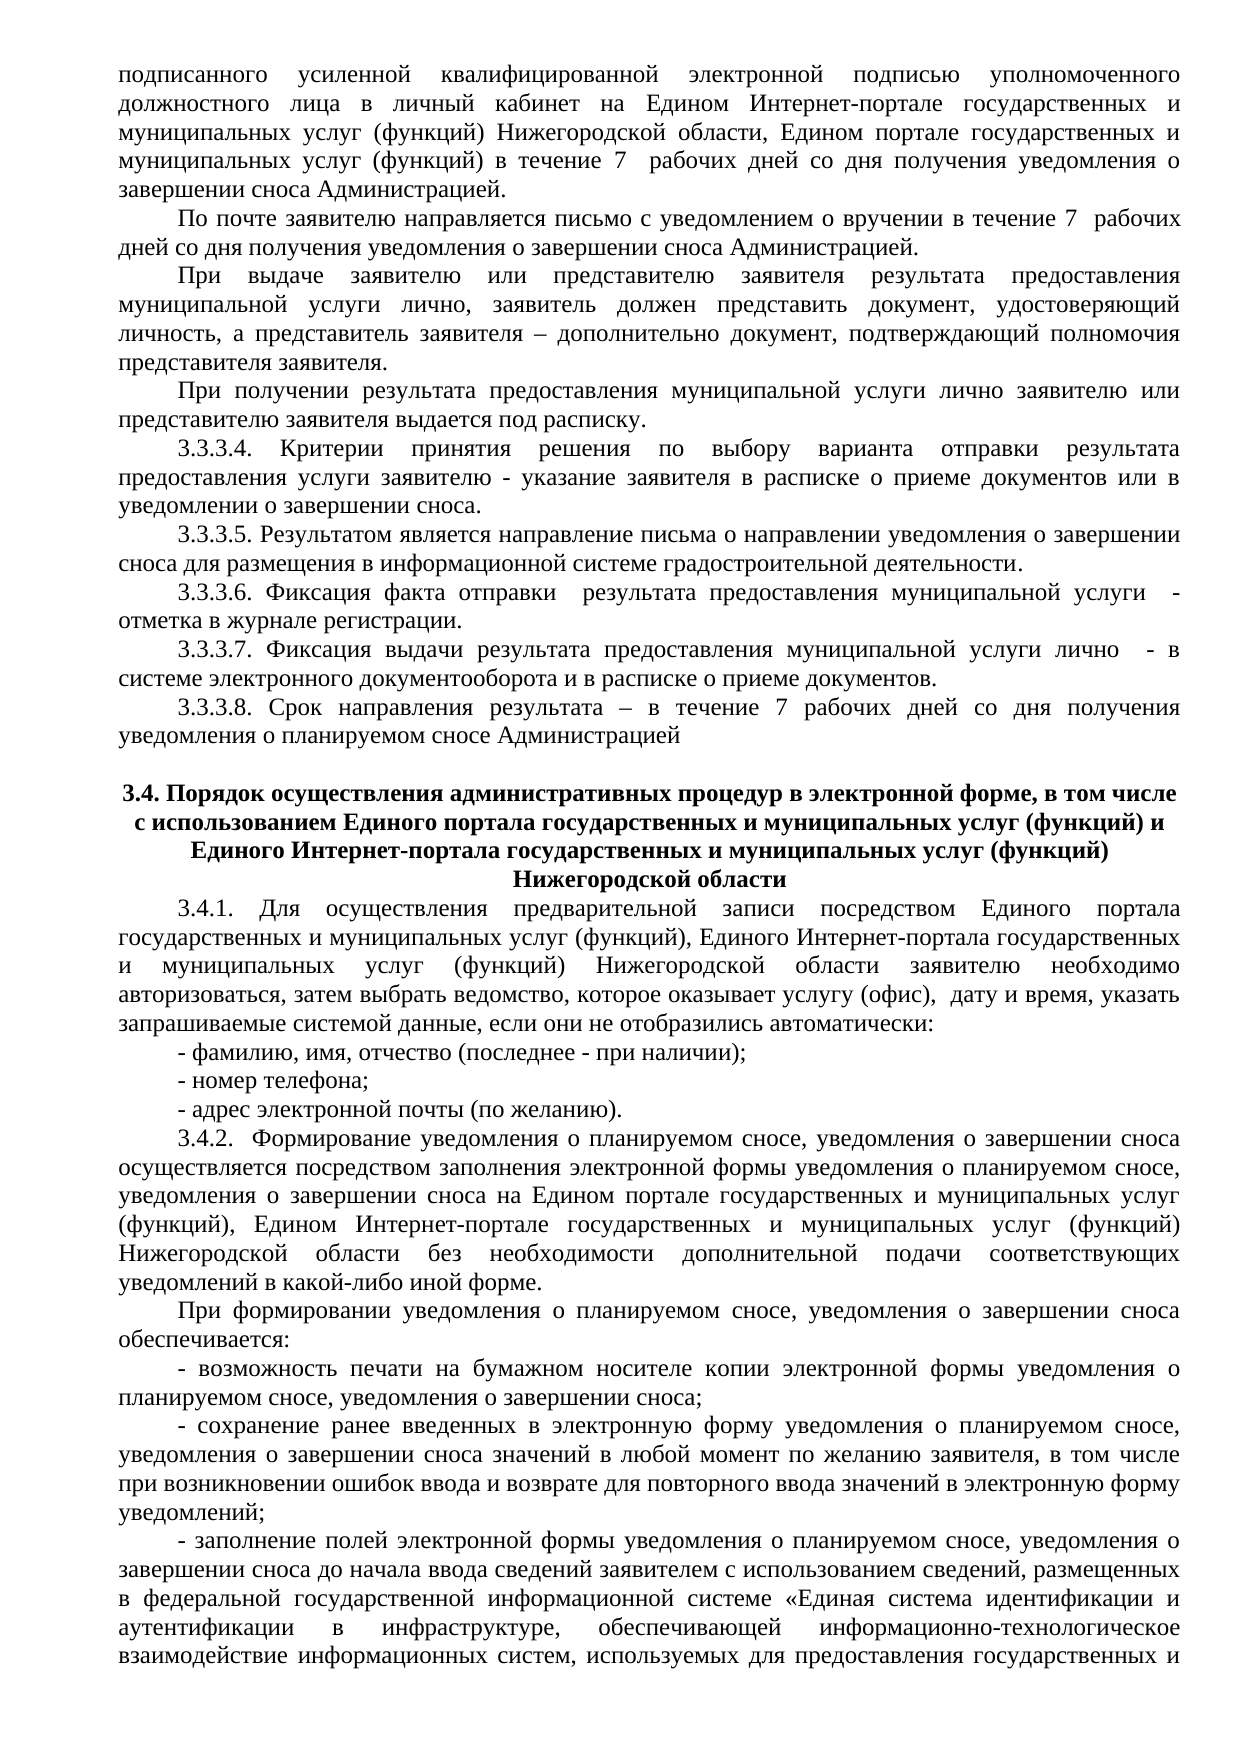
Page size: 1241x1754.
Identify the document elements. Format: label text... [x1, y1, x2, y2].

text - фамилию, имя, отчество (последнее - при наличии); [118, 1037, 1181, 1065]
text При получении результата предоставления муниципальной услуги лично заявителю или представителю заявителя выдается под расписку. [118, 375, 1181, 433]
text 3.3.3.4. Критерии принятия решения по выбору варианта отправки результата предоставления услуги заявителю - указание заявителя в расписке о приеме документов или в уведомлении о завершении сноса. [118, 433, 1181, 519]
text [118, 59, 1181, 203]
text 3.4. Порядок осуществления административных процедур в электронной форме, в том числе с использованием Единого портала государственных и муниципальных услуг (функций) и Единого Интернет-портала государственных и муниципальных услуг (функций) Нижегородской области [118, 778, 1181, 893]
text 3.3.3.8. Срок направления результата – в течение 7 рабочих дней со дня получения уведомления о планируемом сносе Администрацией [118, 692, 1181, 749]
text 3.4.1. Для осуществления предварительной записи посредством Единого портала государственных и муниципальных услуг (функций), Единого Интернет-портала государственных и муниципальных услуг (функций) Нижегородской области заявителю необходимо авторизоваться, затем выбрать ведомство, которое оказывает услугу (офис), дату и время, указать запрашиваемые системой данные, если они не отобразились автоматически: [118, 893, 1181, 1037]
text При формировании уведомления о планируемом сносе, уведомления о завершении сноса обеспечивается: [118, 1295, 1181, 1353]
text 3.3.3.6. Фиксация факта отправки результата предоставления муниципальной услуги - отметка в журнале регистрации. [118, 577, 1181, 634]
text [118, 1525, 1181, 1669]
text 3.3.3.5. Результатом является направление письма о направлении уведомления о завершении сноса для размещения в информационной системе градостроительной деятельности. [118, 519, 1181, 577]
text - сохранение ранее введенных в электронную форму уведомления о планируемом сносе, уведомления о завершении сноса значений в любой момент по желанию заявителя, в том числе при возникновении ошибок ввода и возврате для повторного ввода значений в электронную форму уведомлений; [118, 1410, 1181, 1525]
text - адрес электронной почты (по желанию). [118, 1094, 1181, 1123]
text При выдаче заявителю или представителю заявителя результата предоставления муниципальной услуги лично, заявитель должен представить документ, удостоверяющий личность, а представитель заявителя – дополнительно документ, подтверждающий полномочия представителя заявителя. [118, 260, 1181, 375]
text 3.4.2. Формирование уведомления о планируемом сносе, уведомления о завершении сноса осуществляется посредством заполнения электронной формы уведомления о планируемом сносе, уведомления о завершении сноса на Едином портале государственных и муниципальных услуг (функций), Едином Интернет-портале государственных и муниципальных услуг (функций) Нижегородской области без необходимости дополнительной подачи соответствующих уведомлений в какой-либо иной форме. [118, 1123, 1181, 1295]
text - возможность печати на бумажном носителе копии электронной формы уведомления о планируемом сносе, уведомления о завершении сноса; [118, 1353, 1181, 1410]
text 3.3.3.7. Фиксация выдачи результата предоставления муниципальной услуги лично - в системе электронного документооборота и в расписке о приеме документов. [118, 634, 1181, 692]
text По почте заявителю направляется письмо с уведомлением о вручении в течение 7 рабочих дней со дня получения уведомления о завершении сноса Администрацией. [118, 203, 1181, 260]
text - номер телефона; [118, 1065, 1181, 1094]
